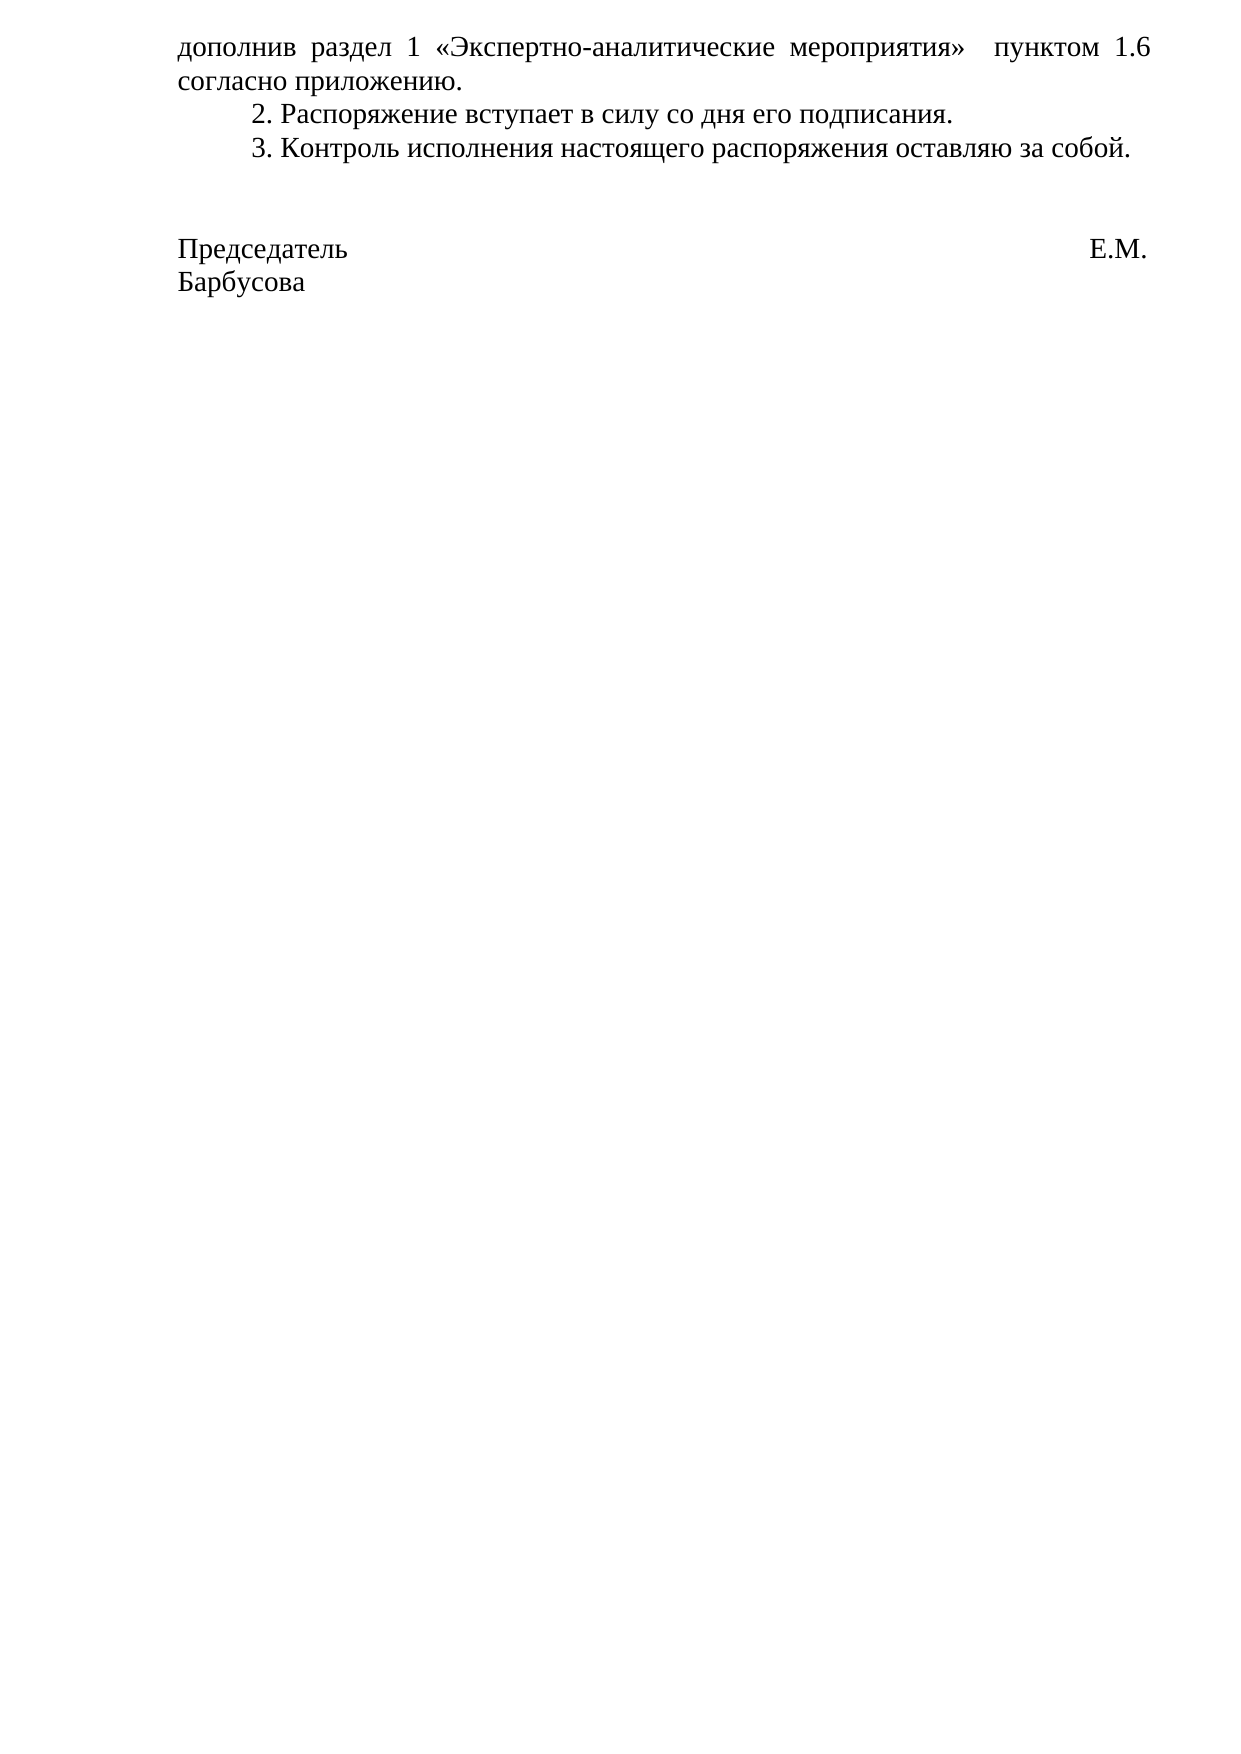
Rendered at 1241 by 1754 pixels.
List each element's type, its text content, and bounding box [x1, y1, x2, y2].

text 2. Распоряжение вступает в силу со дня его подписания. [177, 97, 1152, 130]
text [177, 29, 1152, 97]
text Председатель Е.М. Барбусова [177, 231, 1152, 298]
text 3. Контроль исполнения настоящего распоряжения оставляю за собой. [177, 130, 1152, 164]
